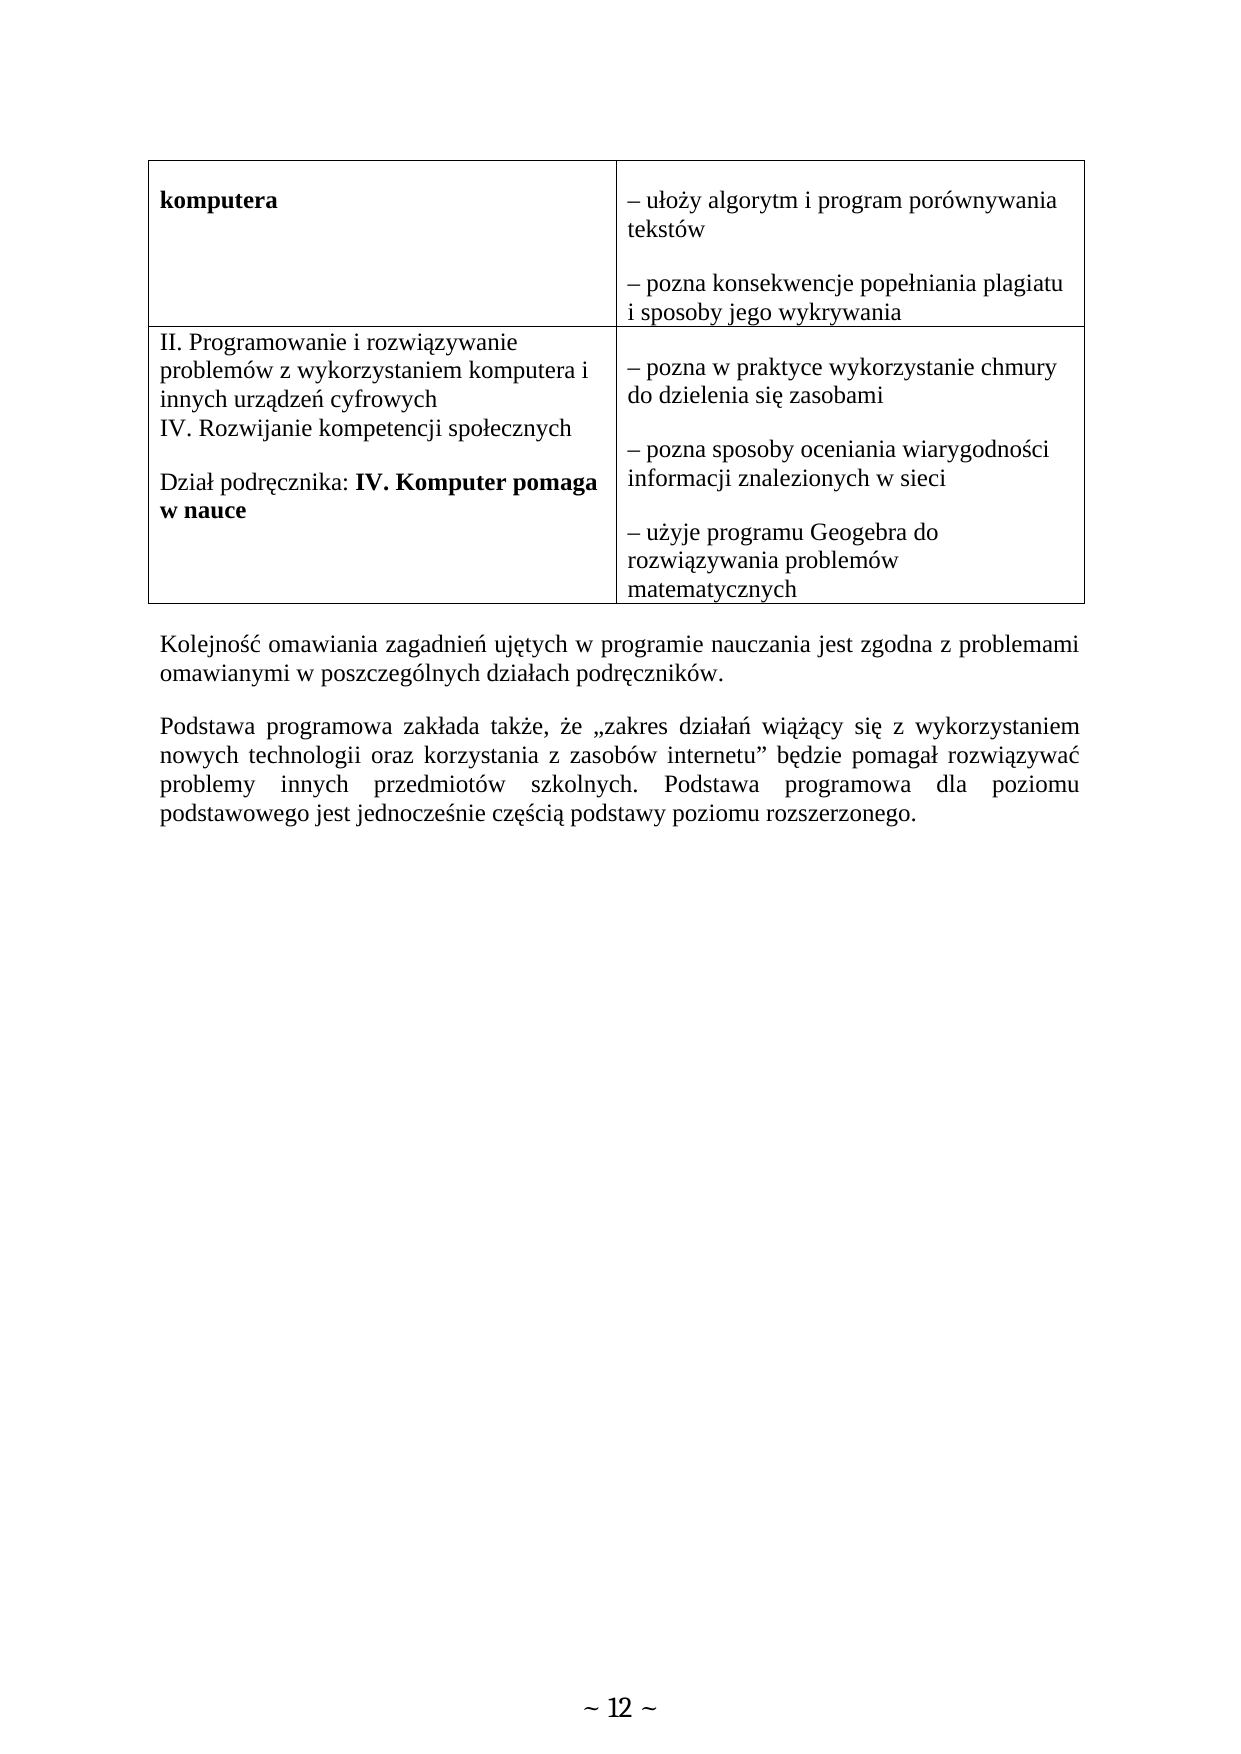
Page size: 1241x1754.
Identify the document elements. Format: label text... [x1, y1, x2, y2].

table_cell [149, 161, 616, 326]
text Kolejność omawiania zagadnień ujętych w programie nauczania jest zgodna z problemami omawianymi w poszczególnych działach podręczników. [159, 629, 1081, 686]
table_cell II. Programowanie i rozwiązywanie problemów z wykorzystaniem komputera i innych urządzeń cyfrowych IV. Rozwijanie kompetencji społecznych Dział podręcznika: IV. Komputer pomaga w nauce [149, 327, 616, 603]
table_cell – pozna w praktyce wykorzystanie chmury do dzielenia się zasobami – pozna sposoby oceniania wiarygodności informacji znalezionych w sieci – użyje programu Geogebra do rozwiązywania problemów matematycznych [617, 327, 1084, 603]
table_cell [617, 161, 1084, 326]
text Podstawa programowa zakłada także, że „zakres działań wiążący się z wykorzystaniem nowych technologii oraz korzystania z zasobów internetu” będzie pomagał rozwiązywać problemy innych przedmiotów szkolnych. Podstawa programowa dla poziomu podstawowego jest jednocześnie częścią podstawy poziomu rozszerzonego. [159, 711, 1081, 826]
